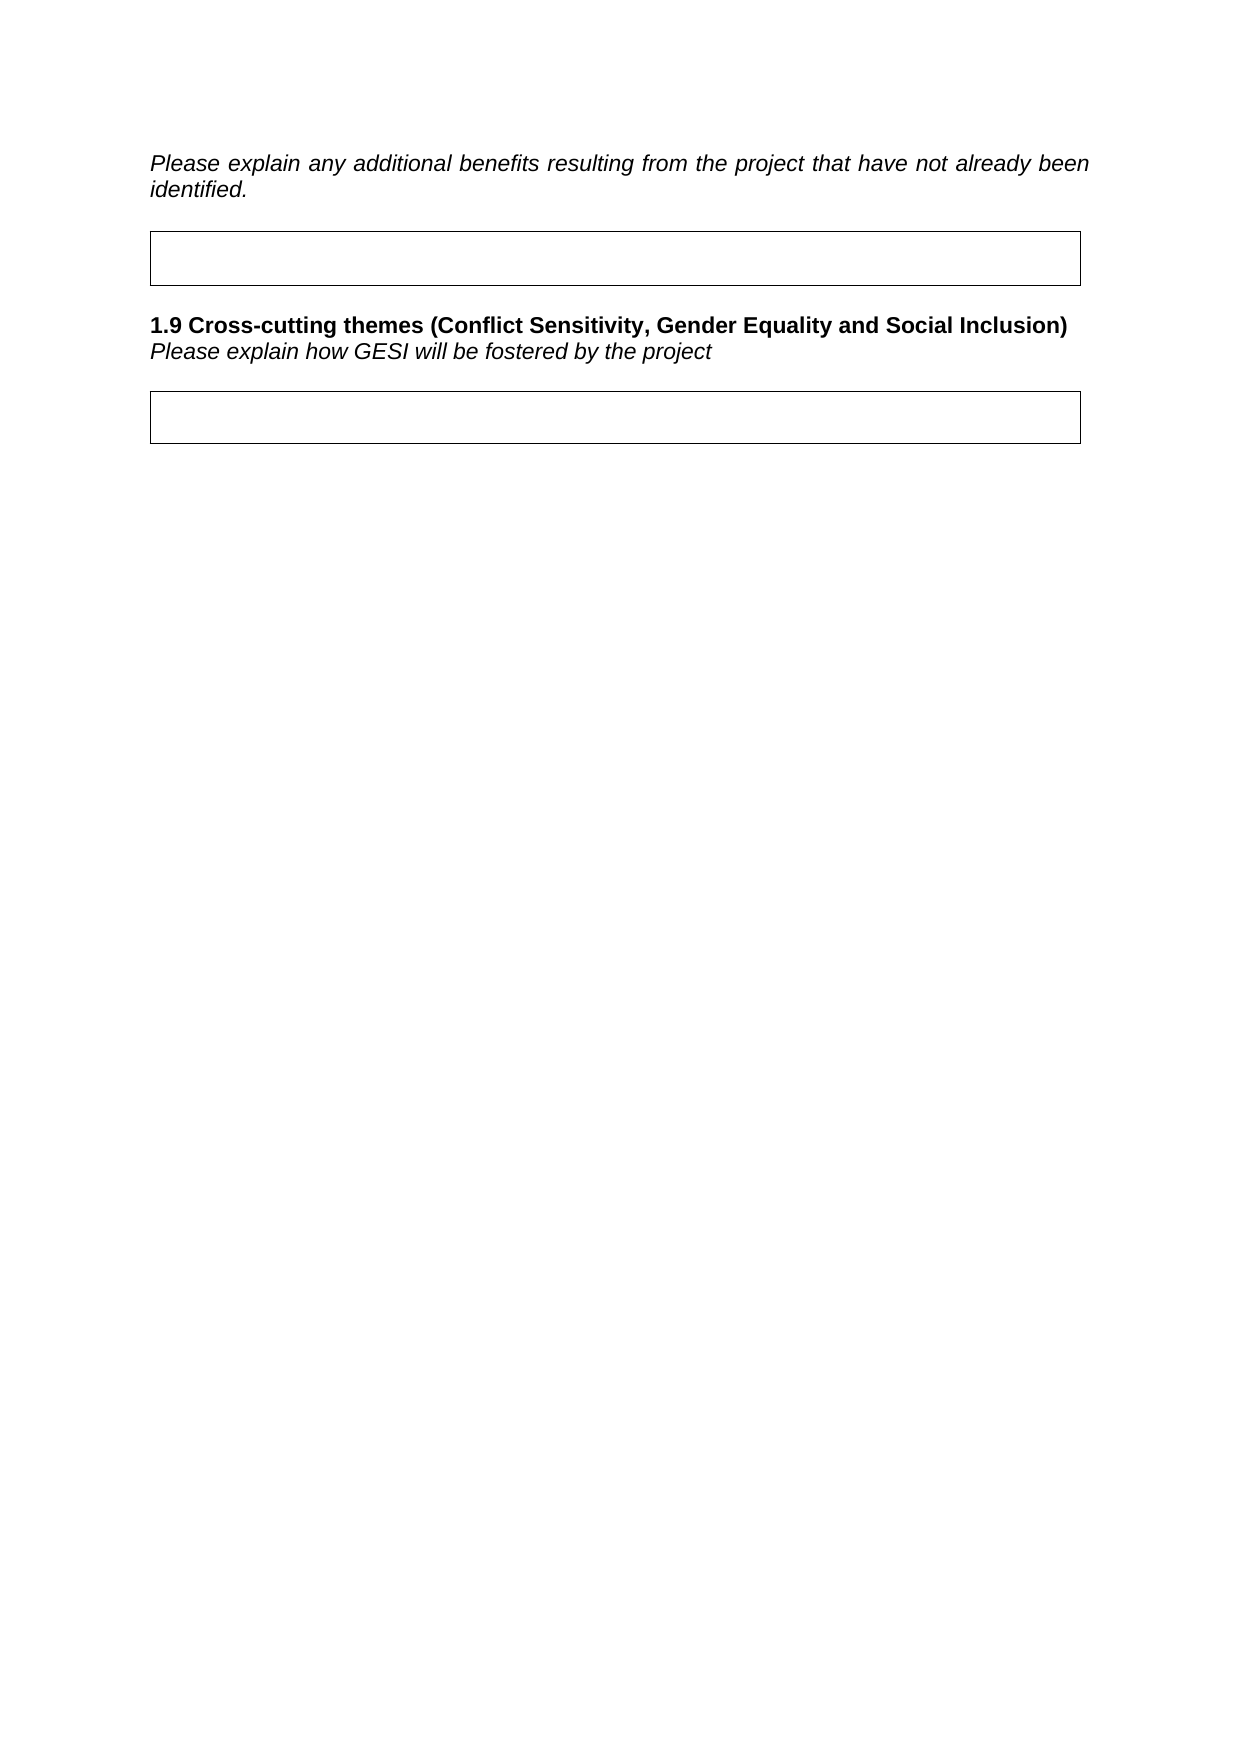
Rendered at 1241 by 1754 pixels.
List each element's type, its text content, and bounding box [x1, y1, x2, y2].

text Please explain any additional benefits resulting from the project that have not already been identified. [150, 150, 1090, 203]
text Please explain how GESI will be fostered by the project [150, 338, 1090, 364]
table_header [151, 392, 1080, 443]
text 1.9 Cross-cutting themes (Conflict Sensitivity, Gender Equality and Social Inclusion) [150, 312, 1090, 338]
table_header [151, 232, 1080, 284]
